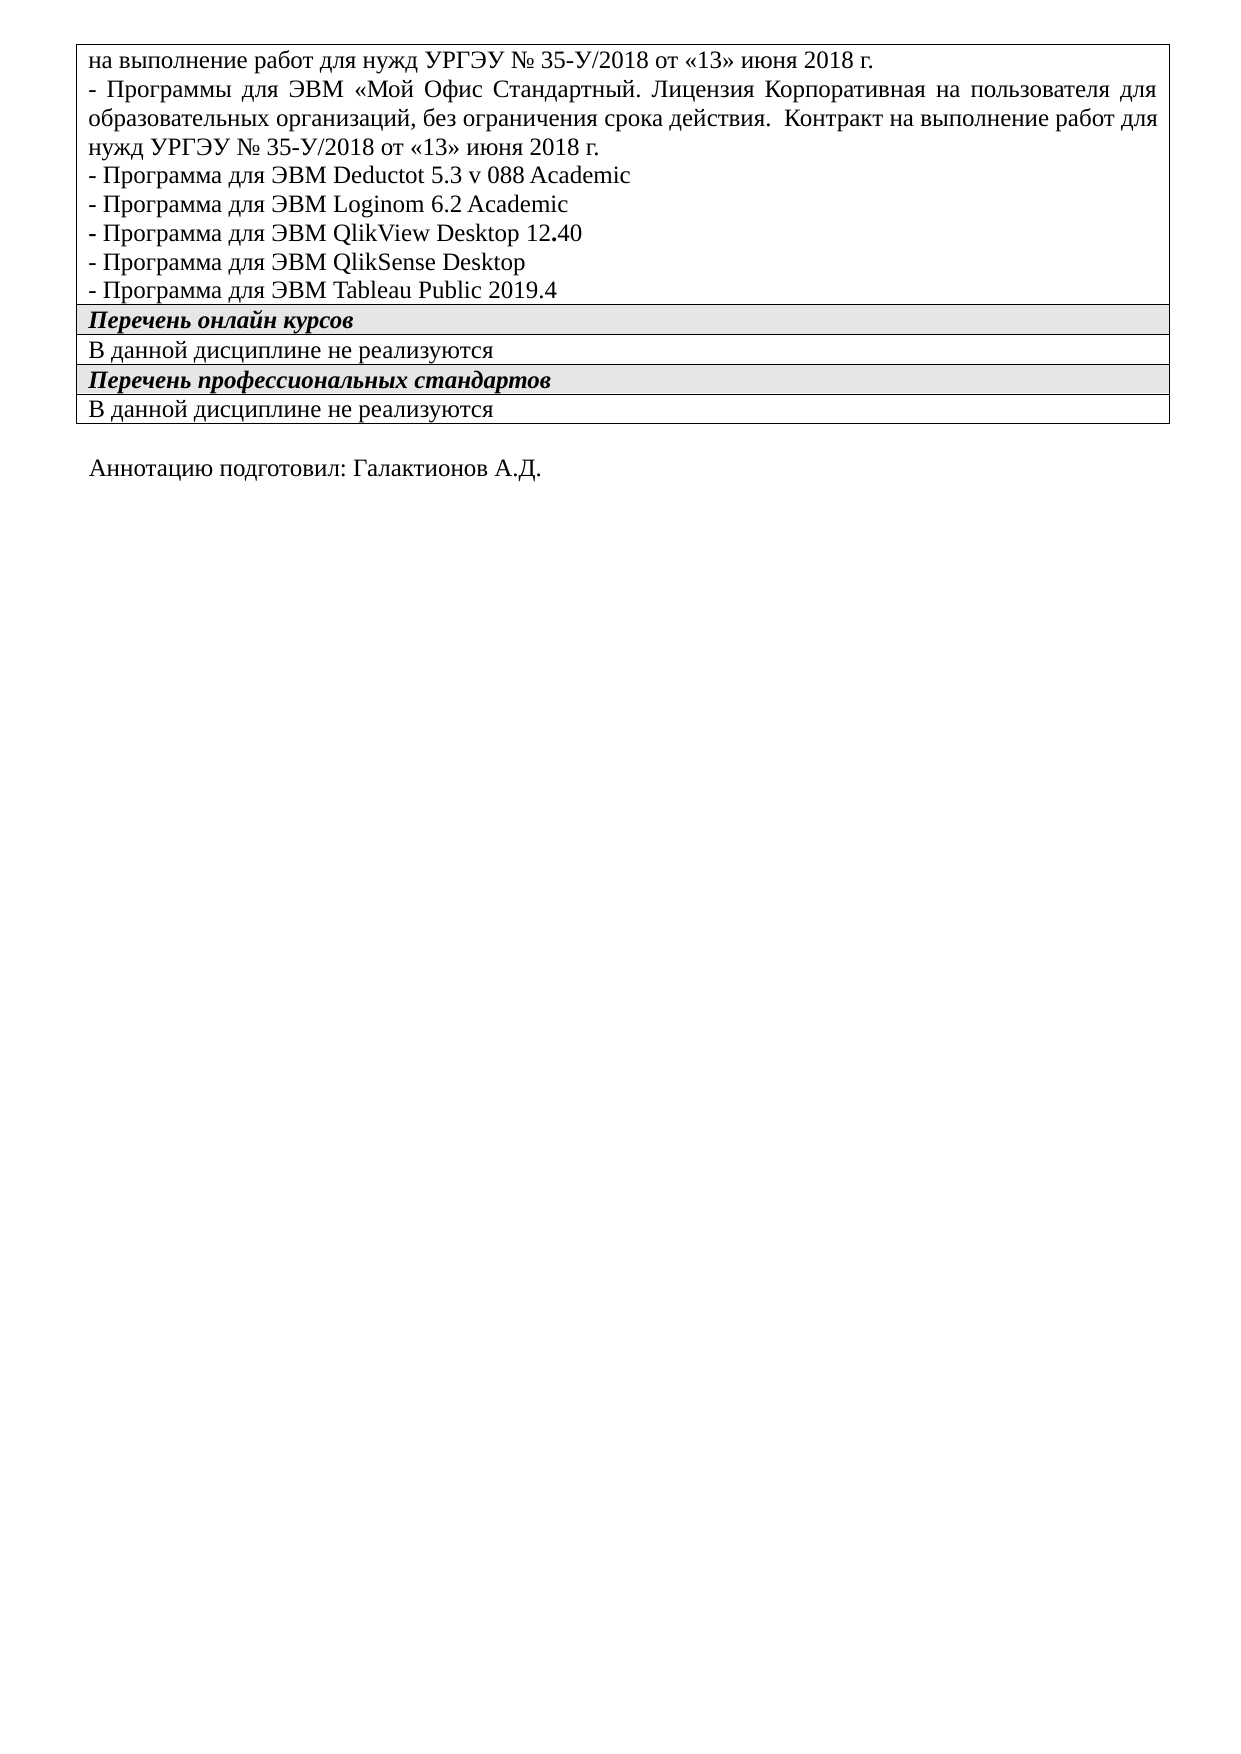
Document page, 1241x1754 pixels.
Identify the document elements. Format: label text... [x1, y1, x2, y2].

table_cell В данной дисциплине не реализуются [77, 335, 1169, 364]
text Аннотацию подготовил: Галактионов А.Д. [88, 453, 1181, 482]
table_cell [77, 45, 1169, 304]
table_cell Перечень онлайн курсов [77, 305, 1169, 334]
table_cell Перечень профессиональных стандартов [77, 365, 1169, 393]
table_cell В данной дисциплине не реализуются [77, 395, 1169, 423]
